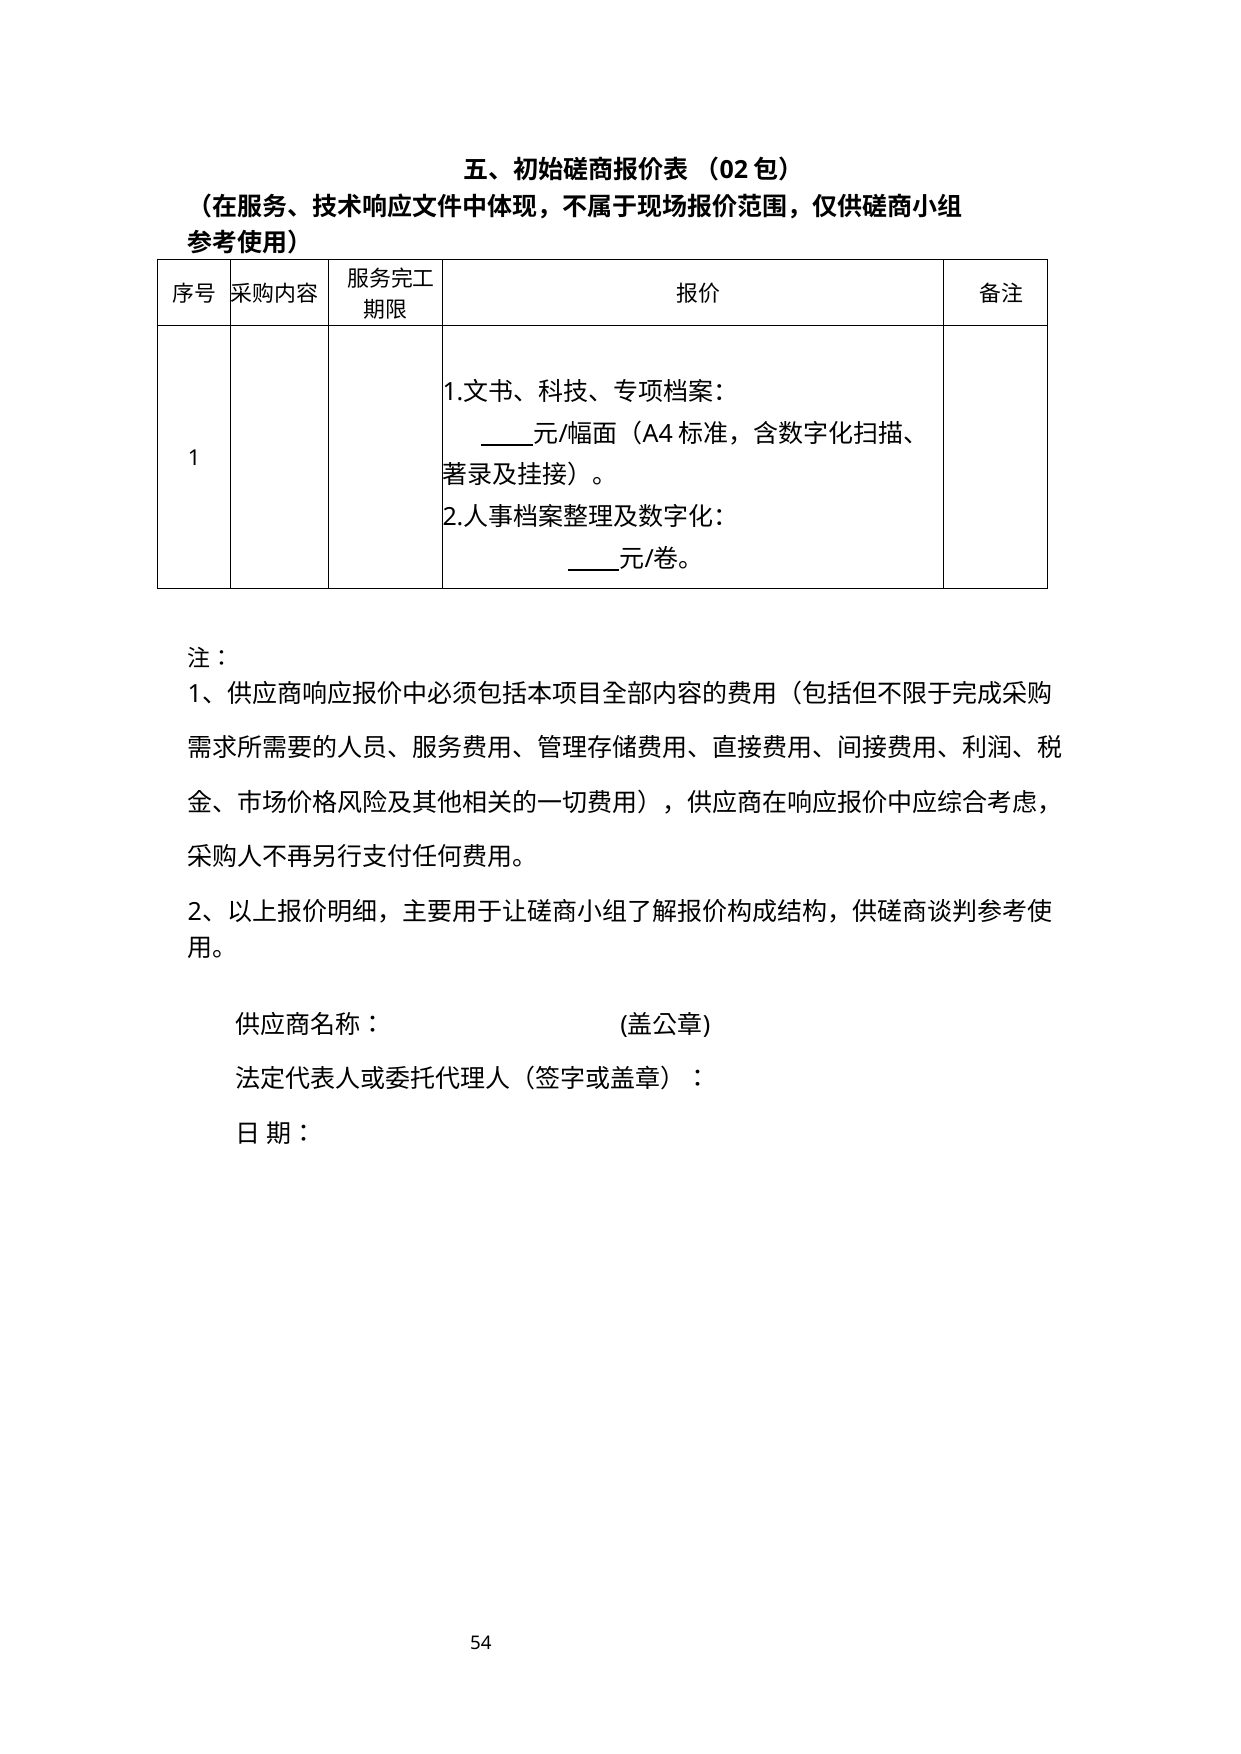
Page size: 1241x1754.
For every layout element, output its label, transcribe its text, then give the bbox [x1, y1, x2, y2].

table_header 采购内容 [231, 260, 328, 324]
text 供应商名称： (盖公章) [187, 1004, 1053, 1041]
table_cell 1.文书、科技、专项档案： 元/幅面（A4标准，含数字化扫描、著录及挂接）。 2.人事档案整理及数字化： 元/卷。 [443, 326, 943, 588]
text 五、初始磋商报价表 （02包） [187, 150, 1053, 186]
table_cell 1 [158, 326, 230, 588]
text 注： [187, 640, 1053, 673]
table_header 服务完工期限 [329, 260, 442, 324]
table_cell [231, 326, 328, 588]
table_cell [944, 326, 1047, 588]
table_cell [329, 326, 442, 588]
text 2、以上报价明细，主要用于让磋商小组了解报价构成结构，供磋商谈判参考使用。 [187, 891, 1053, 963]
text 参考使用） [187, 222, 1053, 259]
table_header 备注 [944, 260, 1047, 324]
table_header 序号 [158, 260, 230, 324]
text 法定代表人或委托代理人（签字或盖章）： [187, 1059, 1053, 1095]
text （在服务、技术响应文件中体现，不属于现场报价范围，仅供磋商小组 [187, 186, 1053, 222]
table_header 报价 [443, 260, 943, 324]
text 日 期： [187, 1113, 1053, 1149]
text 1、供应商响应报价中必须包括本项目全部内容的费用（包括但不限于完成采购需求所需要的人员、服务费用、管理存储费用、直接费用、间接费用、利润、税金、市场价格风险及其他相关的一切费用），供应商在响应报价中应综合考虑，采购人不再另行支付任何费用。 [187, 673, 1072, 873]
